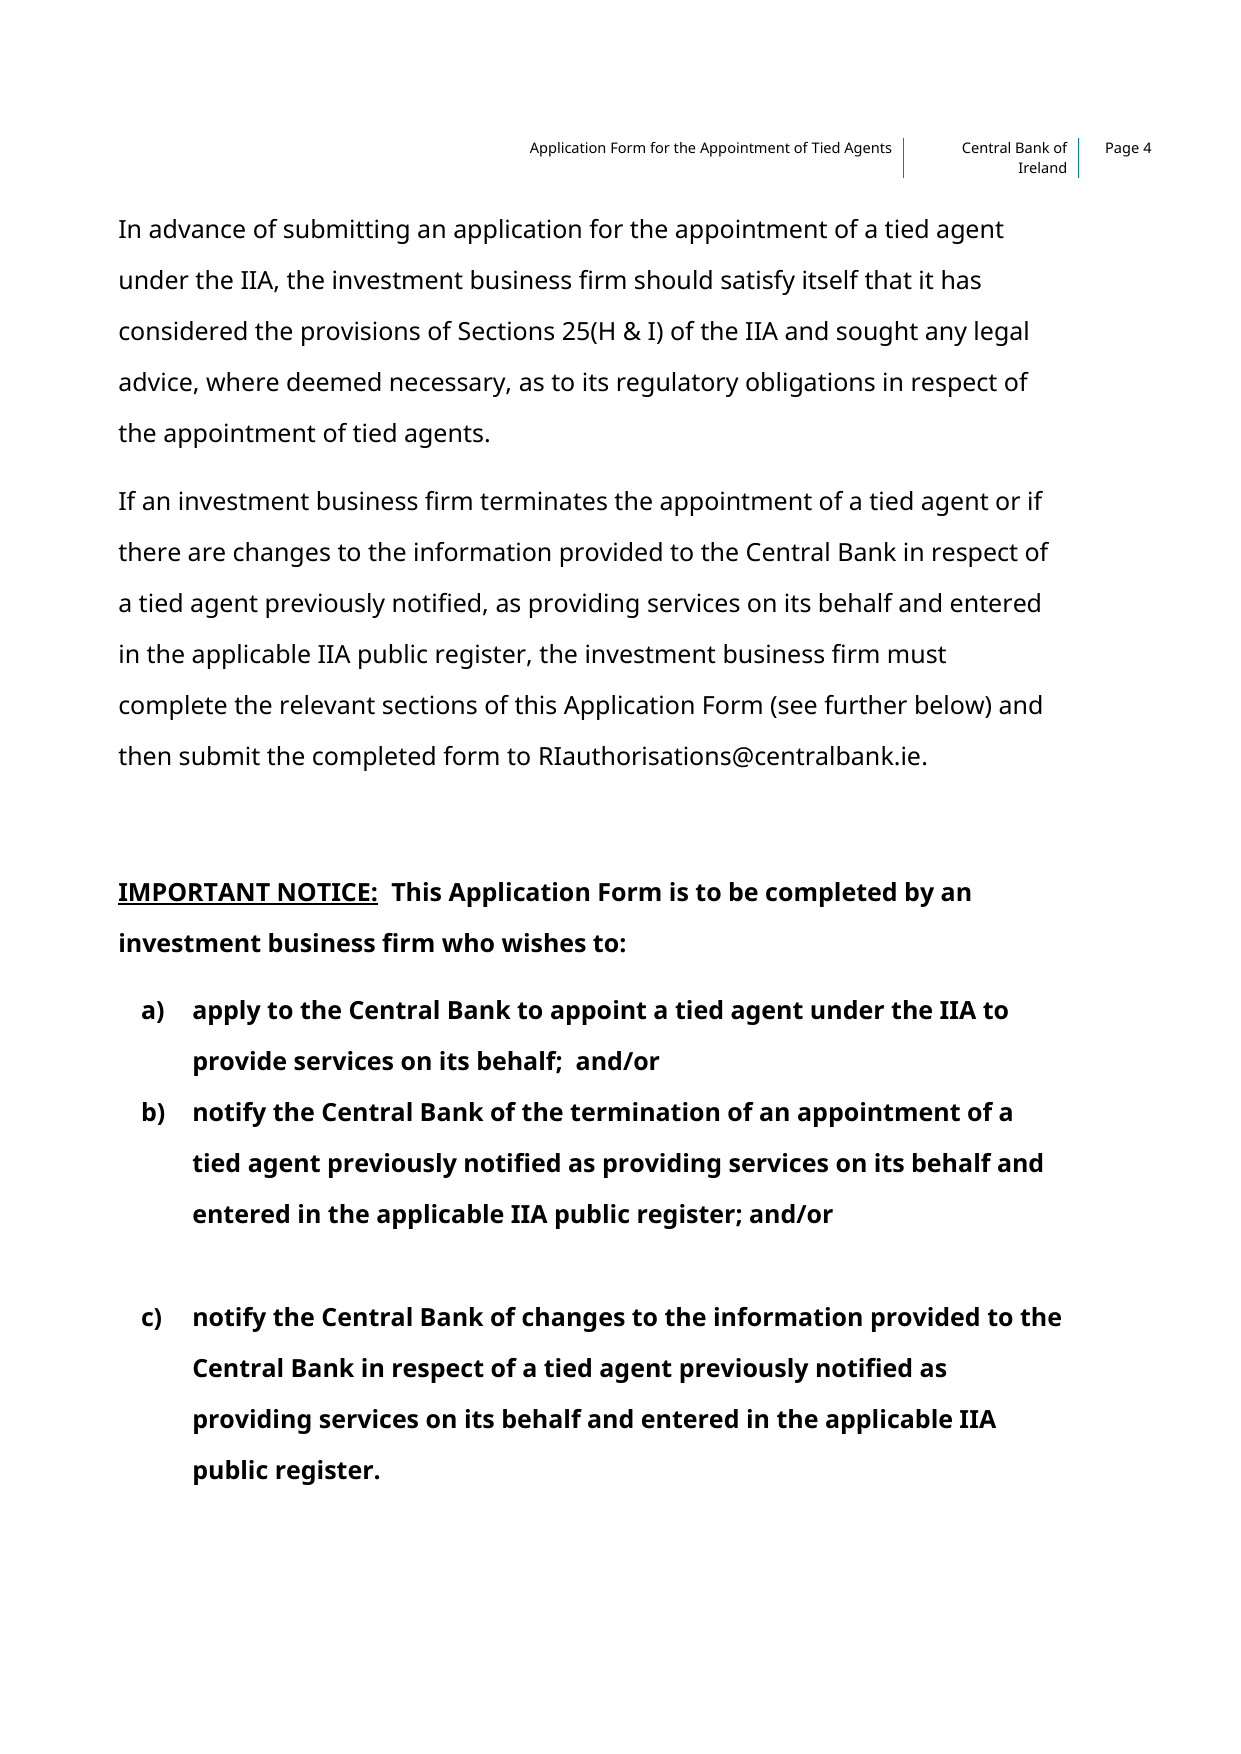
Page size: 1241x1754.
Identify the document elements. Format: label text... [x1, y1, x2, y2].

list notify the Central Bank of the termination of an appointment of a tied agent previously notified as providing services on its behalf and entered in the applicable IIA public register; and/or [141, 1095, 1063, 1231]
text IMPORTANT NOTICE: This Application Form is to be completed by an investment business firm who wishes to: [118, 874, 1063, 959]
list notify the Central Bank of changes to the information provided to the Central Bank in respect of a tied agent previously notified as providing services on its behalf and entered in the applicable IIA public register. [141, 1299, 1063, 1486]
list apply to the Central Bank to appoint a tied agent under the IIA to provide services on its behalf; and/or [141, 993, 1063, 1078]
text In advance of submitting an application for the appointment of a tied agent under the IIA, the investment business firm should satisfy itself that it has considered the provisions of Sections 25(H & I) of the IIA and sought any legal advice, where deemed necessary, as to its regulatory obligations in respect of the appointment of tied agents. [118, 212, 1063, 450]
text If an investment business firm terminates the appointment of a tied agent or if there are changes to the information provided to the Central Bank in respect of a tied agent previously notified, as providing services on its behalf and entered in the applicable IIA public register, the investment business firm must complete the relevant sections of this Application Form (see further below) and then submit the completed form to RIauthorisations@centralbank.ie. [118, 483, 1063, 773]
